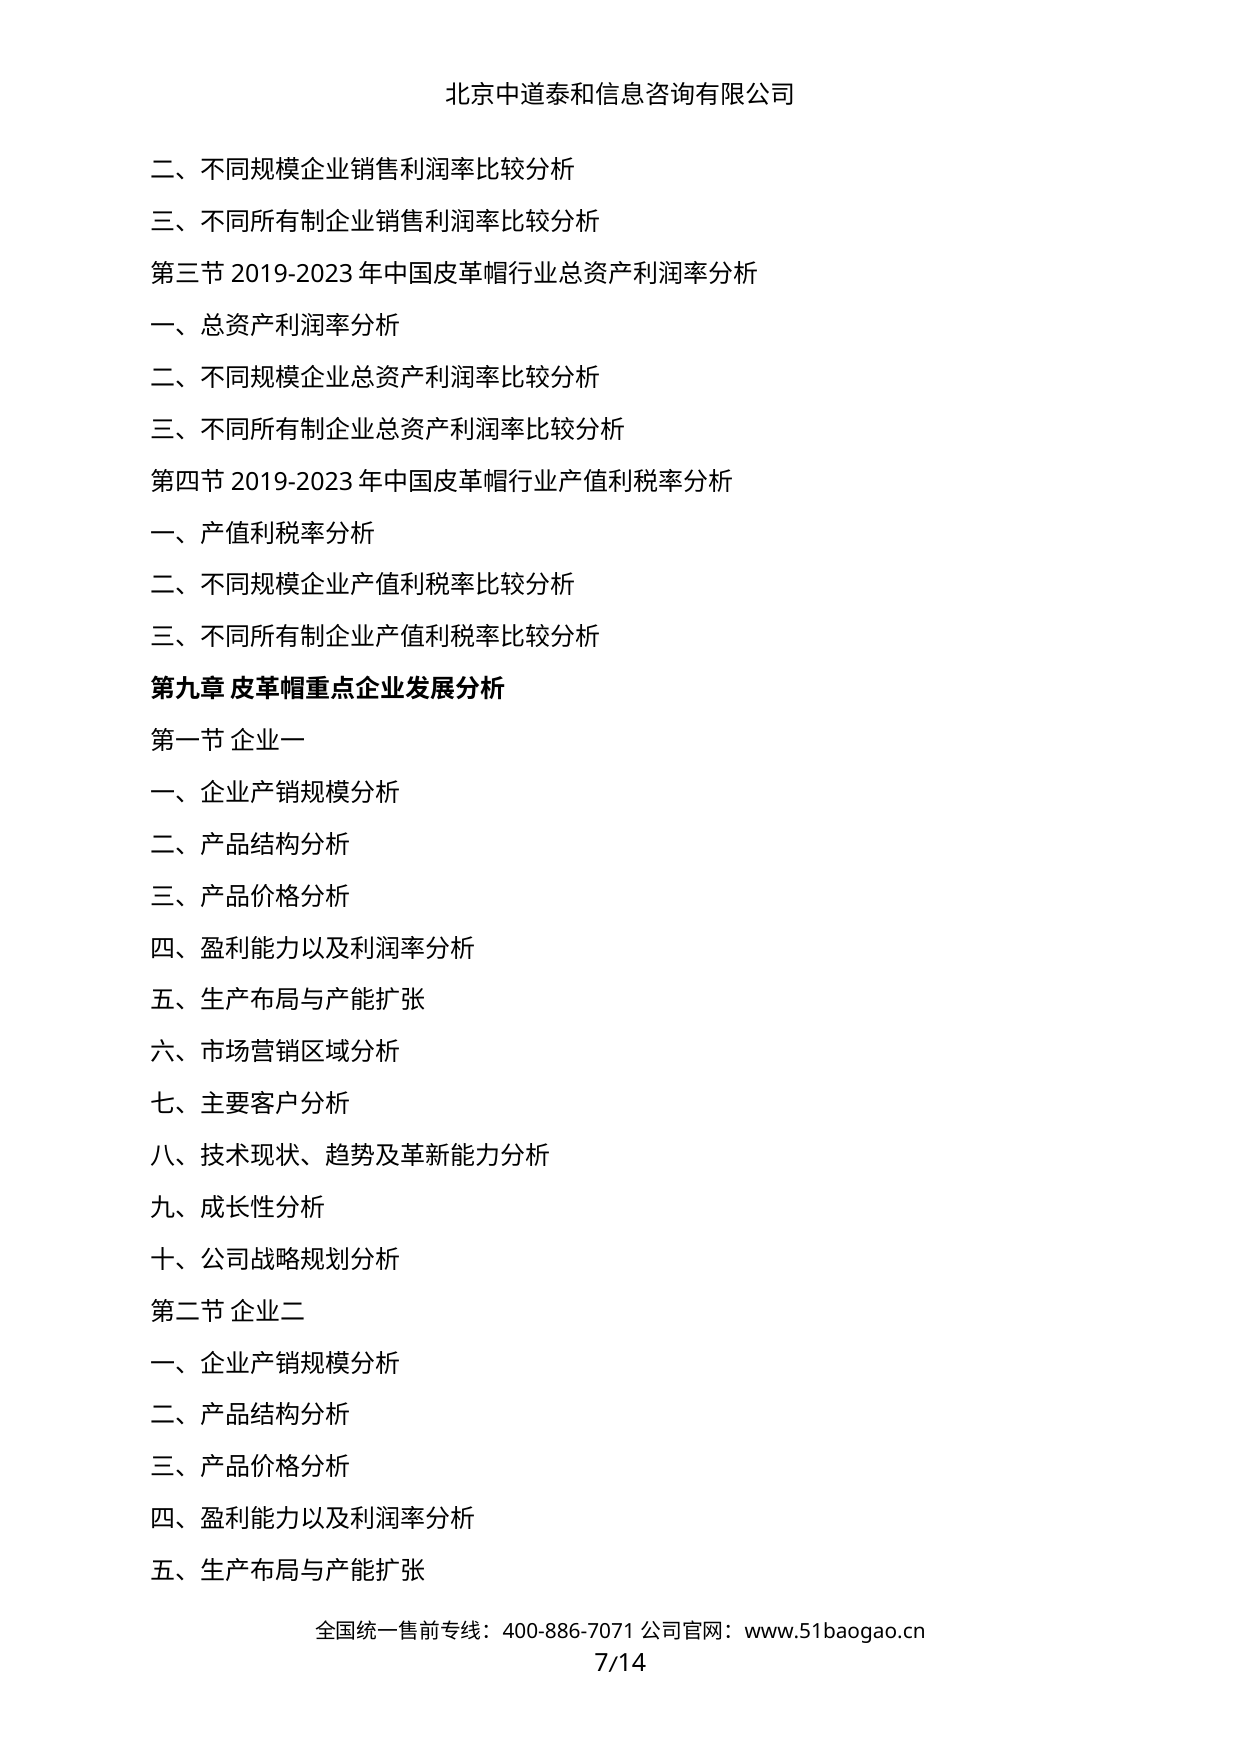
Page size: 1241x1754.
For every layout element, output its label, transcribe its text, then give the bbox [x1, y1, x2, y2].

text 五、生产布局与产能扩张 [150, 1551, 1090, 1587]
text 第四节 2019-2023年中国皮革帽行业产值利税率分析 [150, 461, 1090, 497]
text 三、产品价格分析 [150, 1447, 1090, 1483]
text 第二节 企业二 [150, 1291, 1090, 1327]
text 五、生产布局与产能扩张 [150, 980, 1090, 1016]
text 三、不同所有制企业销售利润率比较分析 [150, 202, 1090, 238]
text 二、不同规模企业总资产利润率比较分析 [150, 357, 1090, 394]
text 九、成长性分析 [150, 1187, 1090, 1224]
text 八、技术现状、趋势及革新能力分析 [150, 1136, 1090, 1172]
text 三、不同所有制企业总资产利润率比较分析 [150, 409, 1090, 446]
text 一、产值利税率分析 [150, 513, 1090, 549]
text 二、产品结构分析 [150, 824, 1090, 861]
text 三、产品价格分析 [150, 876, 1090, 912]
text 第九章 皮革帽重点企业发展分析 [150, 669, 1090, 705]
text 二、不同规模企业销售利润率比较分析 [150, 150, 1090, 186]
text 一、总资产利润率分析 [150, 306, 1090, 342]
text 四、盈利能力以及利润率分析 [150, 1499, 1090, 1535]
text 二、不同规模企业产值利税率比较分析 [150, 565, 1090, 601]
text 十、公司战略规划分析 [150, 1239, 1090, 1276]
text 三、不同所有制企业产值利税率比较分析 [150, 617, 1090, 653]
text 四、盈利能力以及利润率分析 [150, 928, 1090, 964]
text 一、企业产销规模分析 [150, 772, 1090, 809]
text 一、企业产销规模分析 [150, 1343, 1090, 1379]
text 六、市场营销区域分析 [150, 1032, 1090, 1068]
text 第一节 企业一 [150, 721, 1090, 757]
text 七、主要客户分析 [150, 1084, 1090, 1120]
text 二、产品结构分析 [150, 1395, 1090, 1431]
text 第三节 2019-2023年中国皮革帽行业总资产利润率分析 [150, 254, 1090, 290]
